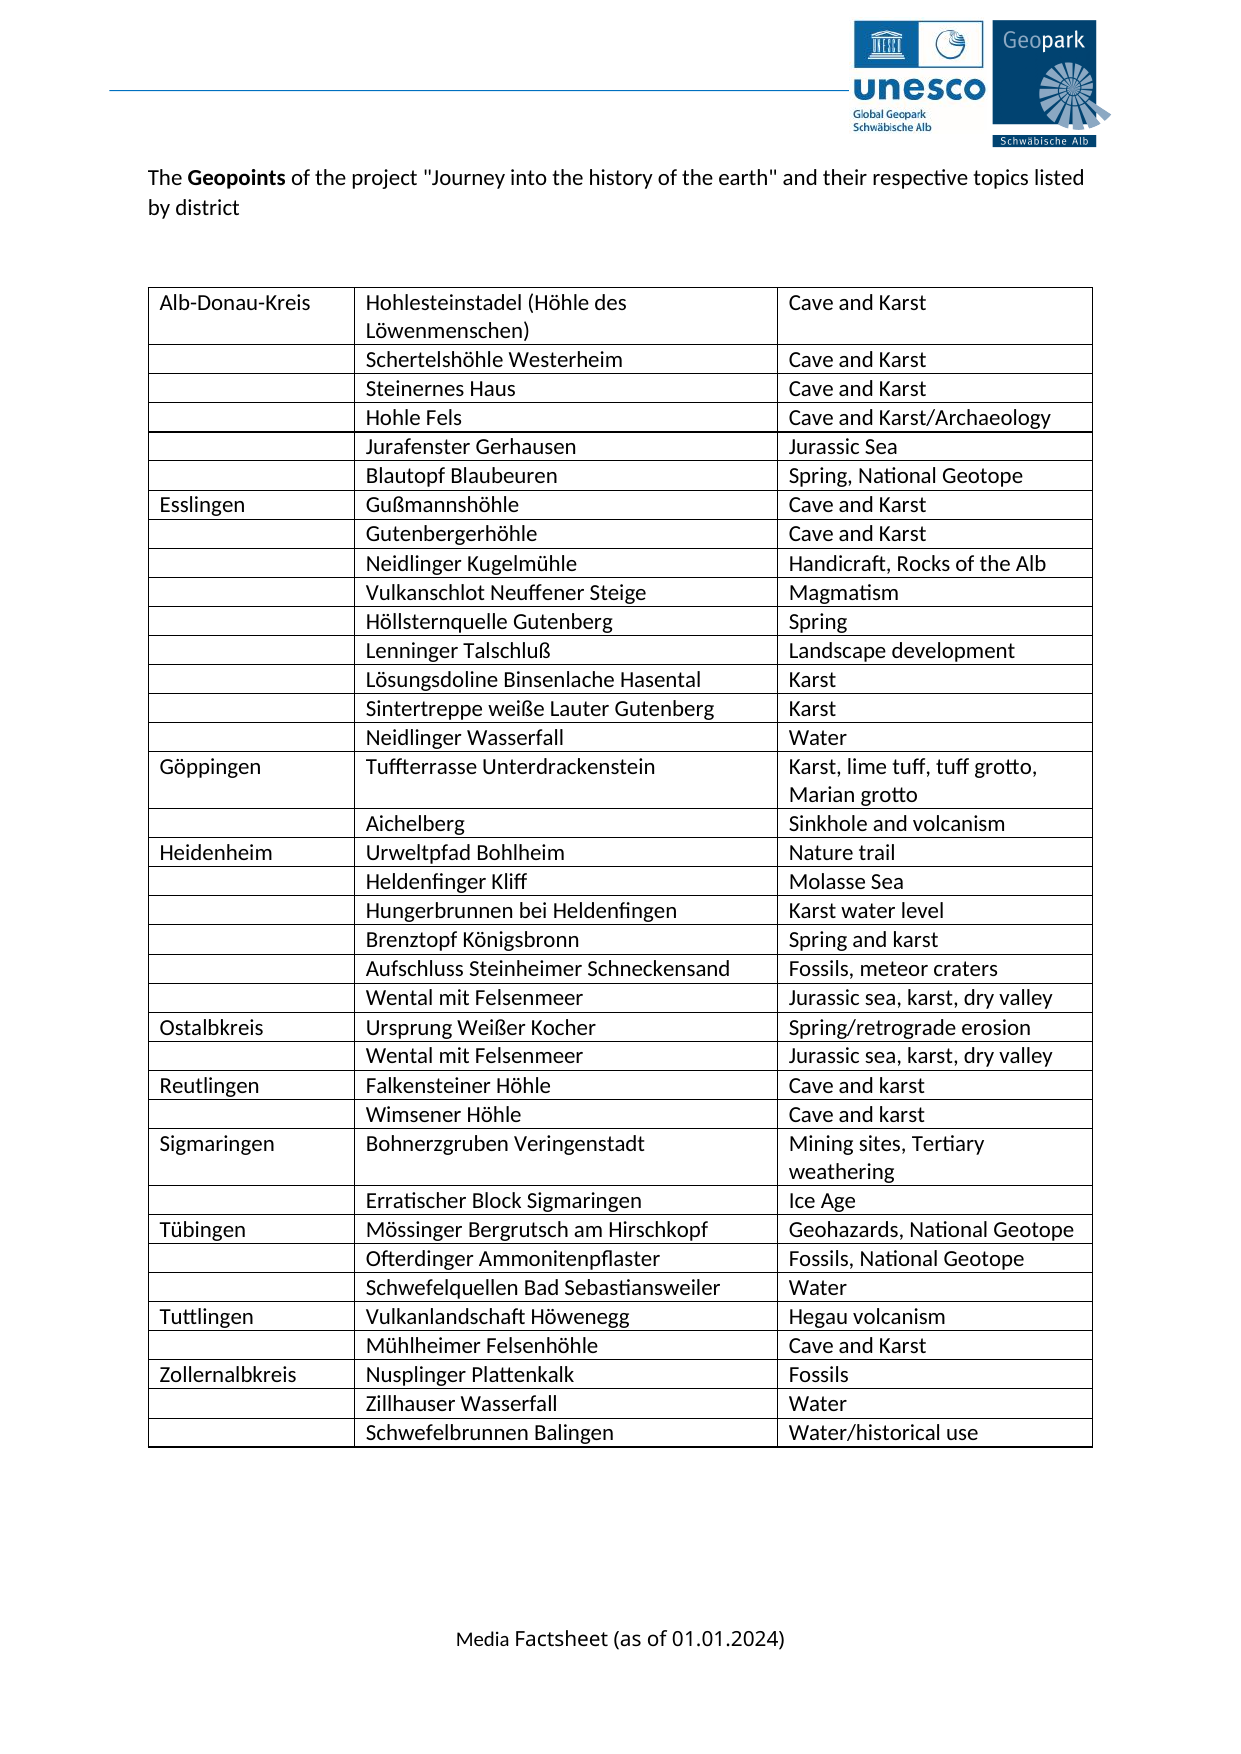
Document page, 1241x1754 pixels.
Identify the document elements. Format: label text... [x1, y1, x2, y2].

picture [849, 11, 1113, 155]
table_cell [149, 867, 354, 895]
table_cell Tuffterrasse Unterdrackenstein [355, 752, 777, 808]
table_cell Molasse Sea [778, 867, 1092, 895]
table_cell Aufschluss Steinheimer Schneckensand [355, 955, 777, 982]
table_cell Nusplinger Plattenkalk [355, 1360, 777, 1388]
table_cell Tübingen [149, 1215, 354, 1243]
table_cell Schwefelbrunnen Balingen [355, 1419, 777, 1446]
table_header Cave and Karst [778, 288, 1092, 344]
table_cell Reutlingen [149, 1071, 354, 1099]
table_cell [149, 1419, 354, 1446]
table_cell Cave and Karst [778, 345, 1092, 373]
table_cell Tuttlingen [149, 1302, 354, 1330]
table_cell Erratischer Block Sigmaringen [355, 1186, 777, 1214]
table_cell Neidlinger Kugelmühle [355, 549, 777, 577]
table_cell [149, 694, 354, 722]
table_cell [149, 1389, 354, 1417]
table_cell Vulkanlandschaft Höwenegg [355, 1302, 777, 1330]
table_cell Schertelshöhle Westerheim [355, 345, 777, 373]
table_cell Sigmaringen [149, 1129, 354, 1185]
table_cell Fossils, meteor craters [778, 955, 1092, 982]
table_cell Höllsternquelle Gutenberg [355, 607, 777, 635]
table_cell Karst [778, 694, 1092, 722]
table_cell [149, 723, 354, 751]
table_cell Wental mit Felsenmeer [355, 984, 777, 1012]
table_cell Cave and Karst [778, 374, 1092, 402]
table_cell Fossils, National Geotope [778, 1244, 1092, 1272]
table_cell Ofterdinger Ammonitenpflaster [355, 1244, 777, 1272]
table_cell [149, 520, 354, 548]
table_cell Urweltpfad Bohlheim [355, 838, 777, 866]
table_cell Water [778, 1389, 1092, 1417]
table_cell Hungerbrunnen bei Heldenfingen [355, 896, 777, 924]
table_cell [149, 955, 354, 982]
table_cell [149, 374, 354, 402]
table_cell [149, 403, 354, 431]
table_cell [149, 925, 354, 953]
table_cell Spring, National Geotope [778, 461, 1092, 489]
table_cell Mössinger Bergrutsch am Hirschkopf [355, 1215, 777, 1243]
table_cell Spring [778, 607, 1092, 635]
table_cell Mühlheimer Felsenhöhle [355, 1331, 777, 1359]
table_cell Landscape development [778, 636, 1092, 664]
table_cell Aichelberg [355, 809, 777, 837]
table_cell [149, 636, 354, 664]
table_cell Sintertreppe weiße Lauter Gutenberg [355, 694, 777, 722]
table_cell [149, 433, 354, 460]
table_cell Jurafenster Gerhausen [355, 433, 777, 460]
table_cell [149, 896, 354, 924]
table_cell Gutenbergerhöhle [355, 520, 777, 548]
table_cell [149, 578, 354, 606]
table_cell Lösungsdoline Binsenlache Hasental [355, 665, 777, 693]
table_header Hohlesteinstadel (Höhle des Löwenmenschen) [355, 288, 777, 344]
table_cell [149, 665, 354, 693]
table_cell [149, 607, 354, 635]
table_cell Bohnerzgruben Veringenstadt [355, 1129, 777, 1185]
table_cell Steinernes Haus [355, 374, 777, 402]
table_cell Nature trail [778, 838, 1092, 866]
table_cell [149, 1273, 354, 1301]
table_cell Heldenfinger Kliff [355, 867, 777, 895]
table_cell Ice Age [778, 1186, 1092, 1214]
table_cell Neidlinger Wasserfall [355, 723, 777, 751]
table_cell Jurassic sea, karst, dry valley [778, 1042, 1092, 1070]
table_cell Gußmannshöhle [355, 491, 777, 518]
table_cell Water [778, 1273, 1092, 1301]
text The Geopoints of the project "Journey into the history of the earth" and their respective topics listed by district [148, 133, 1093, 221]
table_cell Zollernalbkreis [149, 1360, 354, 1388]
table_cell Spring and karst [778, 925, 1092, 953]
table_header Alb-Donau-Kreis [149, 288, 354, 344]
table_cell Cave and karst [778, 1100, 1092, 1128]
table_cell Cave and Karst [778, 520, 1092, 548]
table_cell Esslingen [149, 491, 354, 518]
table_cell [149, 345, 354, 373]
table_cell [149, 1244, 354, 1272]
table_cell Wental mit Felsenmeer [355, 1042, 777, 1070]
table_cell Blautopf Blaubeuren [355, 461, 777, 489]
table_cell Karst water level [778, 896, 1092, 924]
table_cell Sinkhole and volcanism [778, 809, 1092, 837]
table_cell [149, 1186, 354, 1214]
table_cell Water [778, 723, 1092, 751]
table_cell Göppingen [149, 752, 354, 808]
table_cell Vulkanschlot Neuffener Steige [355, 578, 777, 606]
table_cell [149, 1042, 354, 1070]
table_cell Heidenheim [149, 838, 354, 866]
table_cell Lenninger Talschluß [355, 636, 777, 664]
table_cell [149, 549, 354, 577]
table_cell Fossils [778, 1360, 1092, 1388]
table_cell Cave and Karst [778, 491, 1092, 518]
table_cell Karst, lime tuff, tuff grotto, Marian grotto [778, 752, 1092, 808]
table_cell Ursprung Weißer Kocher [355, 1013, 777, 1041]
table_cell Brenztopf Königsbronn [355, 925, 777, 953]
table_cell Hegau volcanism [778, 1302, 1092, 1330]
table_cell [149, 1100, 354, 1128]
table_cell Ostalbkreis [149, 1013, 354, 1041]
table_cell Wimsener Höhle [355, 1100, 777, 1128]
table_cell Karst [778, 665, 1092, 693]
table_cell Cave and Karst [778, 1331, 1092, 1359]
table_cell Geohazards, National Geotope [778, 1215, 1092, 1243]
table_cell Jurassic sea, karst, dry valley [778, 984, 1092, 1012]
table_cell [149, 984, 354, 1012]
table_cell Magmatism [778, 578, 1092, 606]
table_cell Water/historical use [778, 1419, 1092, 1446]
table_cell Falkensteiner Höhle [355, 1071, 777, 1099]
table_cell Schwefelquellen Bad Sebastiansweiler [355, 1273, 777, 1301]
table_cell [149, 1331, 354, 1359]
table_cell Cave and Karst/Archaeology [778, 403, 1092, 431]
table_cell Spring/retrograde erosion [778, 1013, 1092, 1041]
table_cell Cave and karst [778, 1071, 1092, 1099]
table_cell Mining sites, Tertiary weathering [778, 1129, 1092, 1185]
table_cell Hohle Fels [355, 403, 777, 431]
table_cell [149, 809, 354, 837]
table_cell Jurassic Sea [778, 433, 1092, 460]
table_cell Zillhauser Wasserfall [355, 1389, 777, 1417]
table_cell [149, 461, 354, 489]
table_cell Handicraft, Rocks of the Alb [778, 549, 1092, 577]
